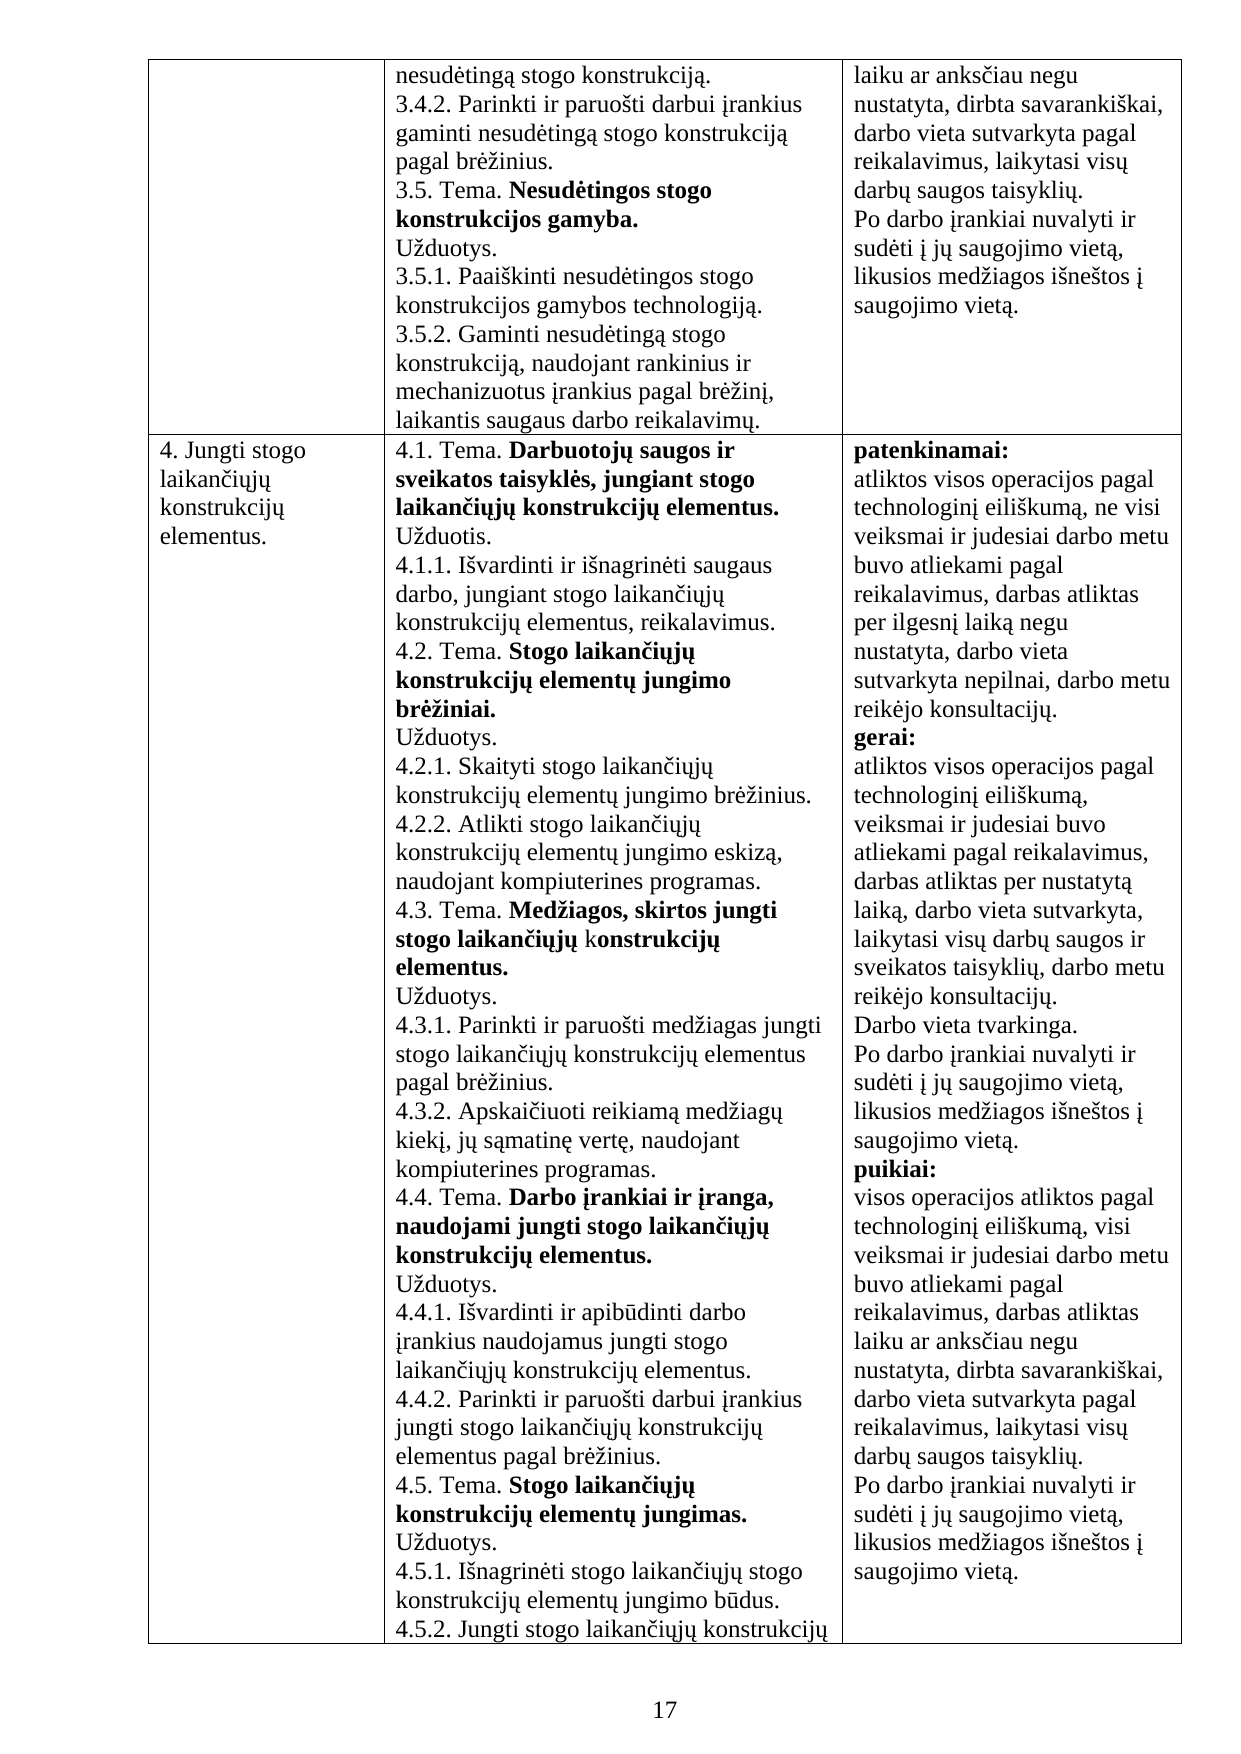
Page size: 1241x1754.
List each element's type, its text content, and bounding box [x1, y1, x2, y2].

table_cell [149, 435, 384, 1642]
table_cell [843, 60, 1181, 434]
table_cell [149, 60, 384, 434]
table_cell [385, 60, 842, 434]
